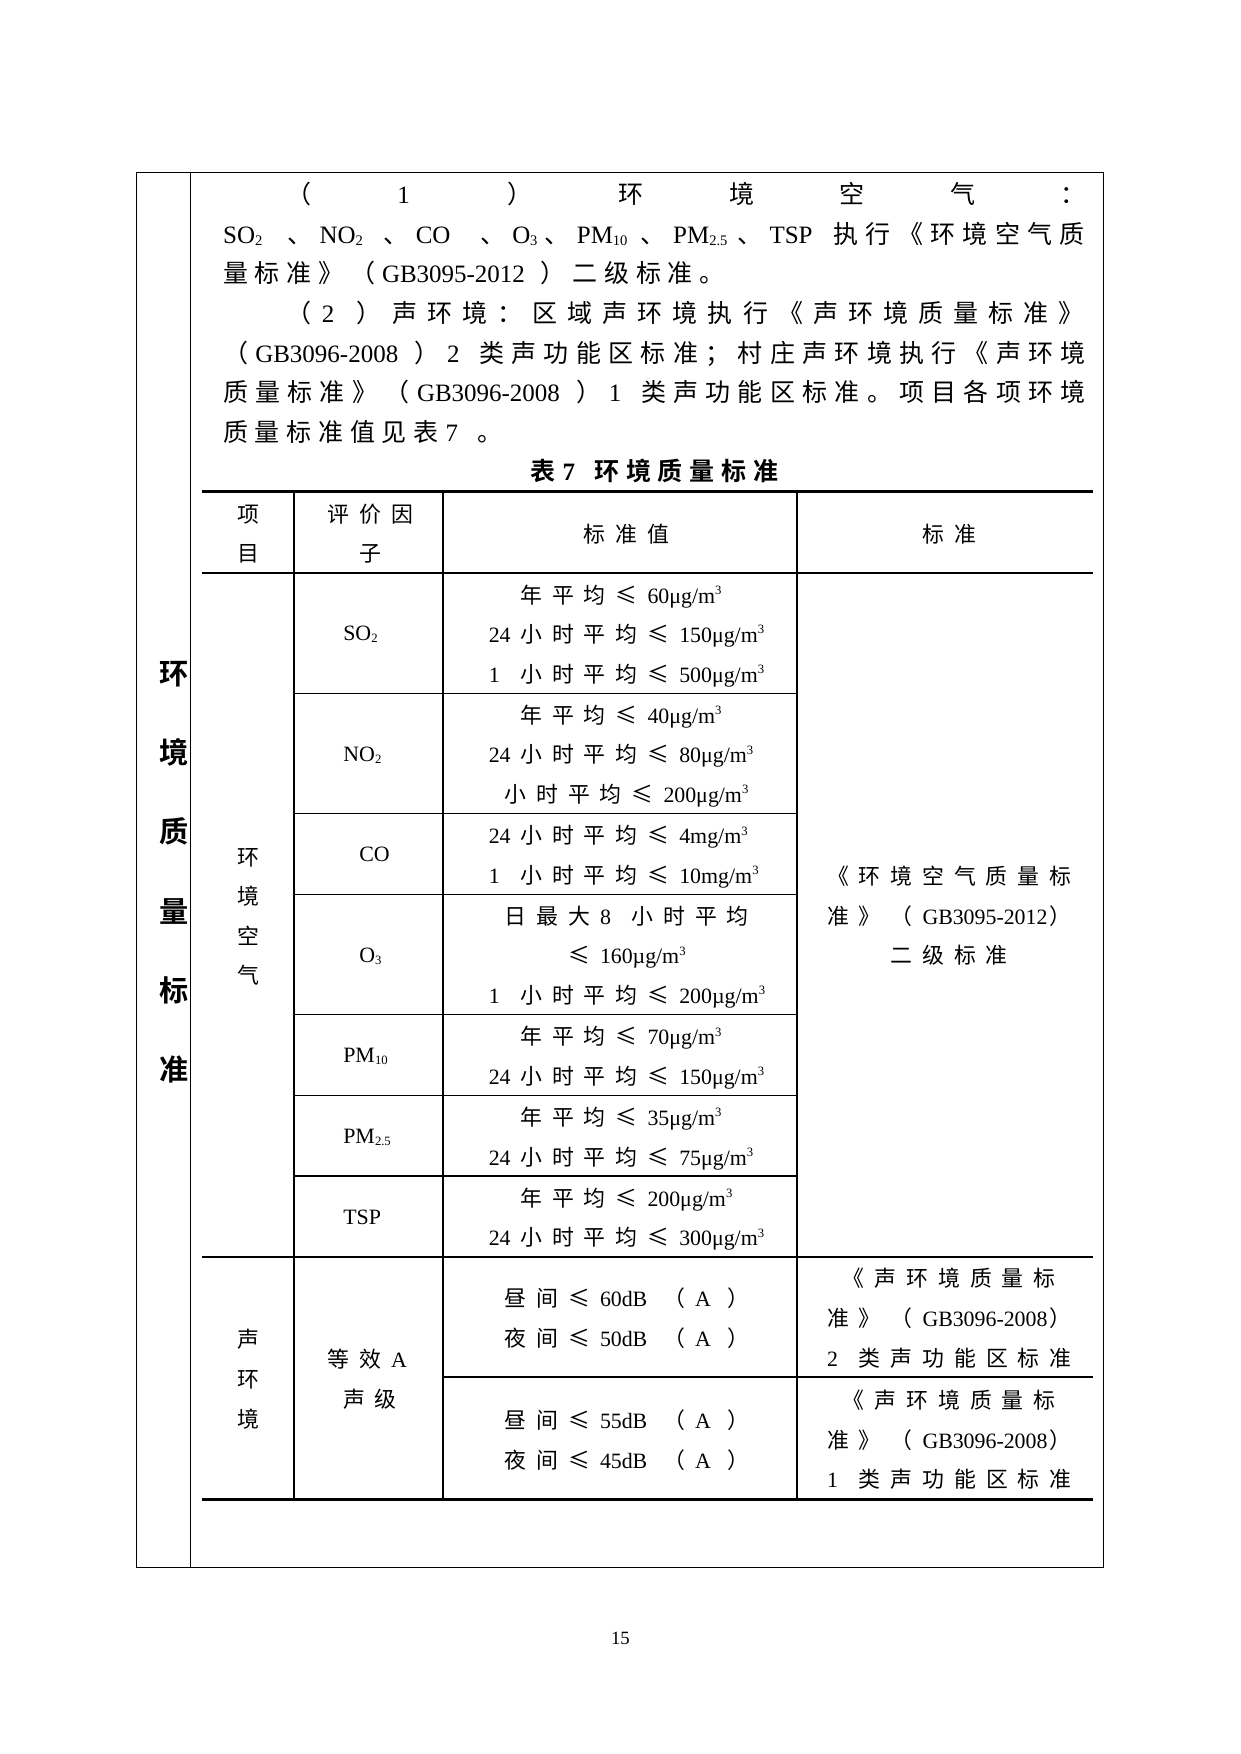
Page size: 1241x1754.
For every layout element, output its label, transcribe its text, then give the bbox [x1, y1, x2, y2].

table_header 环境质量标准 [137, 173, 190, 1567]
table_header （1）环境空气：SO2、NO2、CO、O3、PM10、PM2.5、TSP执行《环境空气质量标准》（GB3095-2012）二级标准。 （2）声环境：区域声环境执行《声环境质量标准》（GB3096-2008）2类声功能区标准；村庄声环境执行《声环境质量标准》（GB3096-2008）1类声功能区标准。项目各项环境质量标准值见表7。 表7 环境质量标准 [191, 173, 1103, 1567]
